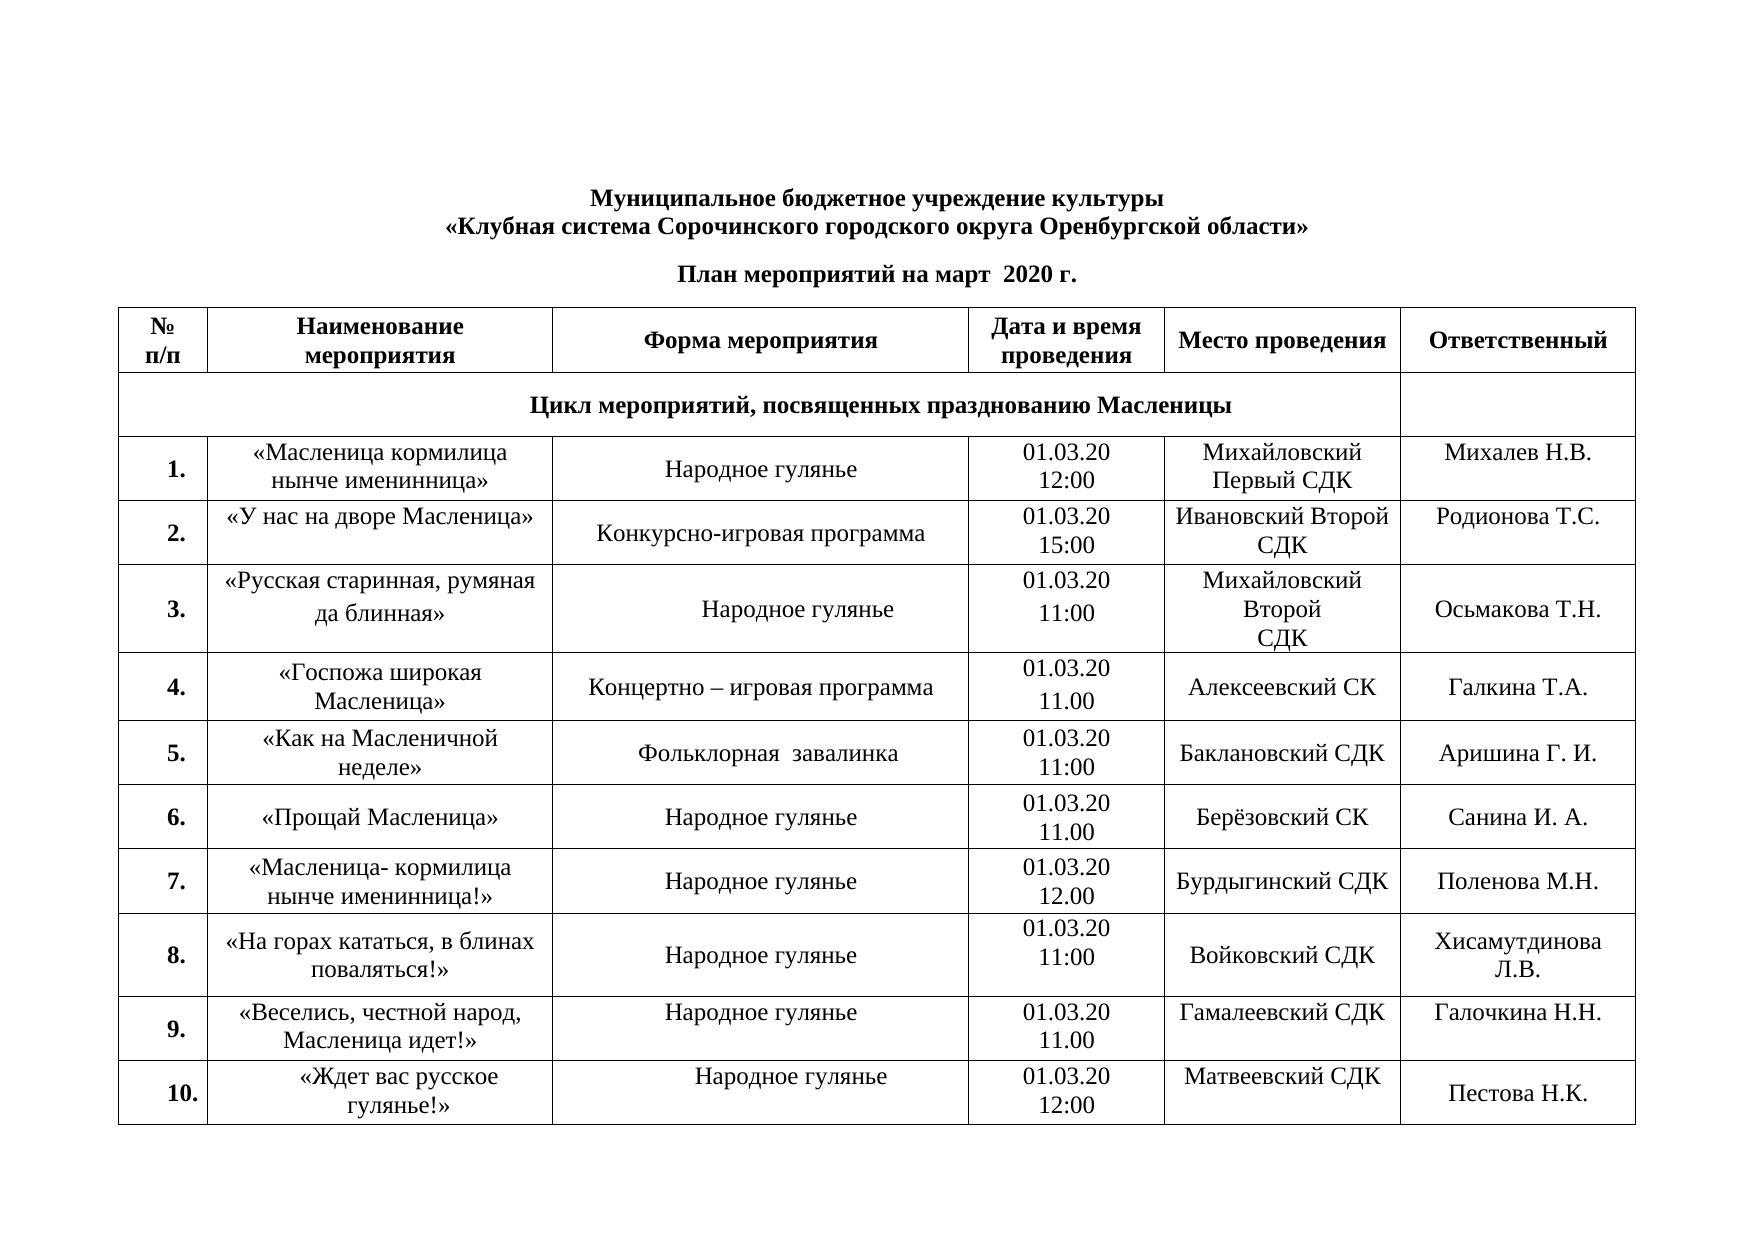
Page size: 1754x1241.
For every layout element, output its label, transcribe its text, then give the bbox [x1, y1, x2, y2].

table_cell [119, 653, 207, 720]
table_cell «Русская старинная, румяная да блинная» [208, 565, 552, 652]
table_cell Михалев Н.В. [1401, 437, 1635, 500]
table_cell Гамалеевский СДК [1165, 997, 1400, 1060]
table_cell Берёзовский СК [1165, 785, 1400, 848]
text «Клубная система Сорочинского городского округа Оренбургской области» [118, 211, 1636, 240]
table_cell «Масленица кормилица нынче именинница» [208, 437, 552, 500]
table_cell Конкурсно-игровая программа [553, 501, 968, 564]
table_cell 01.03.20 12:00 [969, 437, 1164, 500]
table_cell «У нас на дворе Масленица» [208, 501, 552, 564]
table_header Ответственный [1401, 308, 1635, 372]
table_cell [119, 501, 207, 564]
table_header Форма мероприятия [553, 308, 968, 372]
table_cell Родионова Т.С. [1401, 501, 1635, 564]
table_cell Осьмакова Т.Н. [1401, 565, 1635, 652]
table_cell 01.03.20 12:00 [969, 1061, 1164, 1124]
text План мероприятий на март 2020 г. [118, 259, 1636, 288]
table_cell 01.03.20 11:00 [969, 914, 1164, 996]
table_cell [119, 721, 207, 784]
table_cell «Как на Масленичной неделе» [208, 721, 552, 784]
table_cell Михайловский Второй СДК [1165, 565, 1400, 652]
table_cell «Масленица- кормилица нынче именинница!» [208, 849, 552, 912]
table_cell [1401, 373, 1635, 436]
table_header Место проведения [1165, 308, 1400, 372]
table_cell Матвеевский СДК [1165, 1061, 1400, 1124]
table_cell Народное гулянье [553, 785, 968, 848]
table_cell 01.03.20 11:00 [969, 721, 1164, 784]
table_cell [119, 437, 207, 500]
table_cell Пестова Н.К. [1401, 1061, 1635, 1124]
table_cell Галкина Т.А. [1401, 653, 1635, 720]
table_cell Аришина Г. И. [1401, 721, 1635, 784]
text Муниципальное бюджетное учреждение культуры [118, 183, 1636, 211]
table_cell Фольклорная завалинка [553, 721, 968, 784]
table_cell Концертно – игровая программа [553, 653, 968, 720]
table_cell Санина И. А. [1401, 785, 1635, 848]
table_cell Народное гулянье [553, 1061, 968, 1124]
table_cell [119, 565, 207, 652]
table_cell Войковский СДК [1165, 914, 1400, 996]
table_cell «Веселись, честной народ, Масленица идет!» [208, 997, 552, 1060]
table_cell Цикл мероприятий, посвященных празднованию Масленицы [119, 373, 1400, 436]
table_cell 01.03.20 12.00 [969, 849, 1164, 912]
table_cell [119, 997, 207, 1060]
table_cell Народное гулянье [553, 914, 968, 996]
table_header Наименование мероприятия [208, 308, 552, 372]
table_cell Народное гулянье [553, 437, 968, 500]
table_cell Галочкина Н.Н. [1401, 997, 1635, 1060]
table_cell [119, 1061, 207, 1124]
table_cell Бурдыгинский СДК [1165, 849, 1400, 912]
table_cell Народное гулянье [553, 565, 968, 652]
table_cell «Госпожа широкая Масленица» [208, 653, 552, 720]
table_header Дата и время проведения [969, 308, 1164, 372]
table_cell 01.03.20 11.00 [969, 997, 1164, 1060]
table_cell 01.03.20 15:00 [969, 501, 1164, 564]
table_cell «Прощай Масленица» [208, 785, 552, 848]
table_cell Хисамутдинова Л.В. [1401, 914, 1635, 996]
table_cell 01.03.20 11.00 [969, 653, 1164, 720]
table_cell 01.03.20 11:00 [969, 565, 1164, 652]
table_cell Баклановский СДК [1165, 721, 1400, 784]
table_cell [119, 914, 207, 996]
table_cell 01.03.20 11.00 [969, 785, 1164, 848]
table_cell Народное гулянье [553, 997, 968, 1060]
table_cell [119, 785, 207, 848]
table_cell Народное гулянье [553, 849, 968, 912]
table_cell Поленова М.Н. [1401, 849, 1635, 912]
table_cell «На горах кататься, в блинах поваляться!» [208, 914, 552, 996]
table_header № п/п [119, 308, 207, 372]
table_cell «Ждет вас русское гулянье!» [208, 1061, 552, 1124]
table_cell Михайловский Первый СДК [1165, 437, 1400, 500]
table_cell Ивановский Второй СДК [1165, 501, 1400, 564]
table_cell Алексеевский СК [1165, 653, 1400, 720]
table_cell [119, 849, 207, 912]
